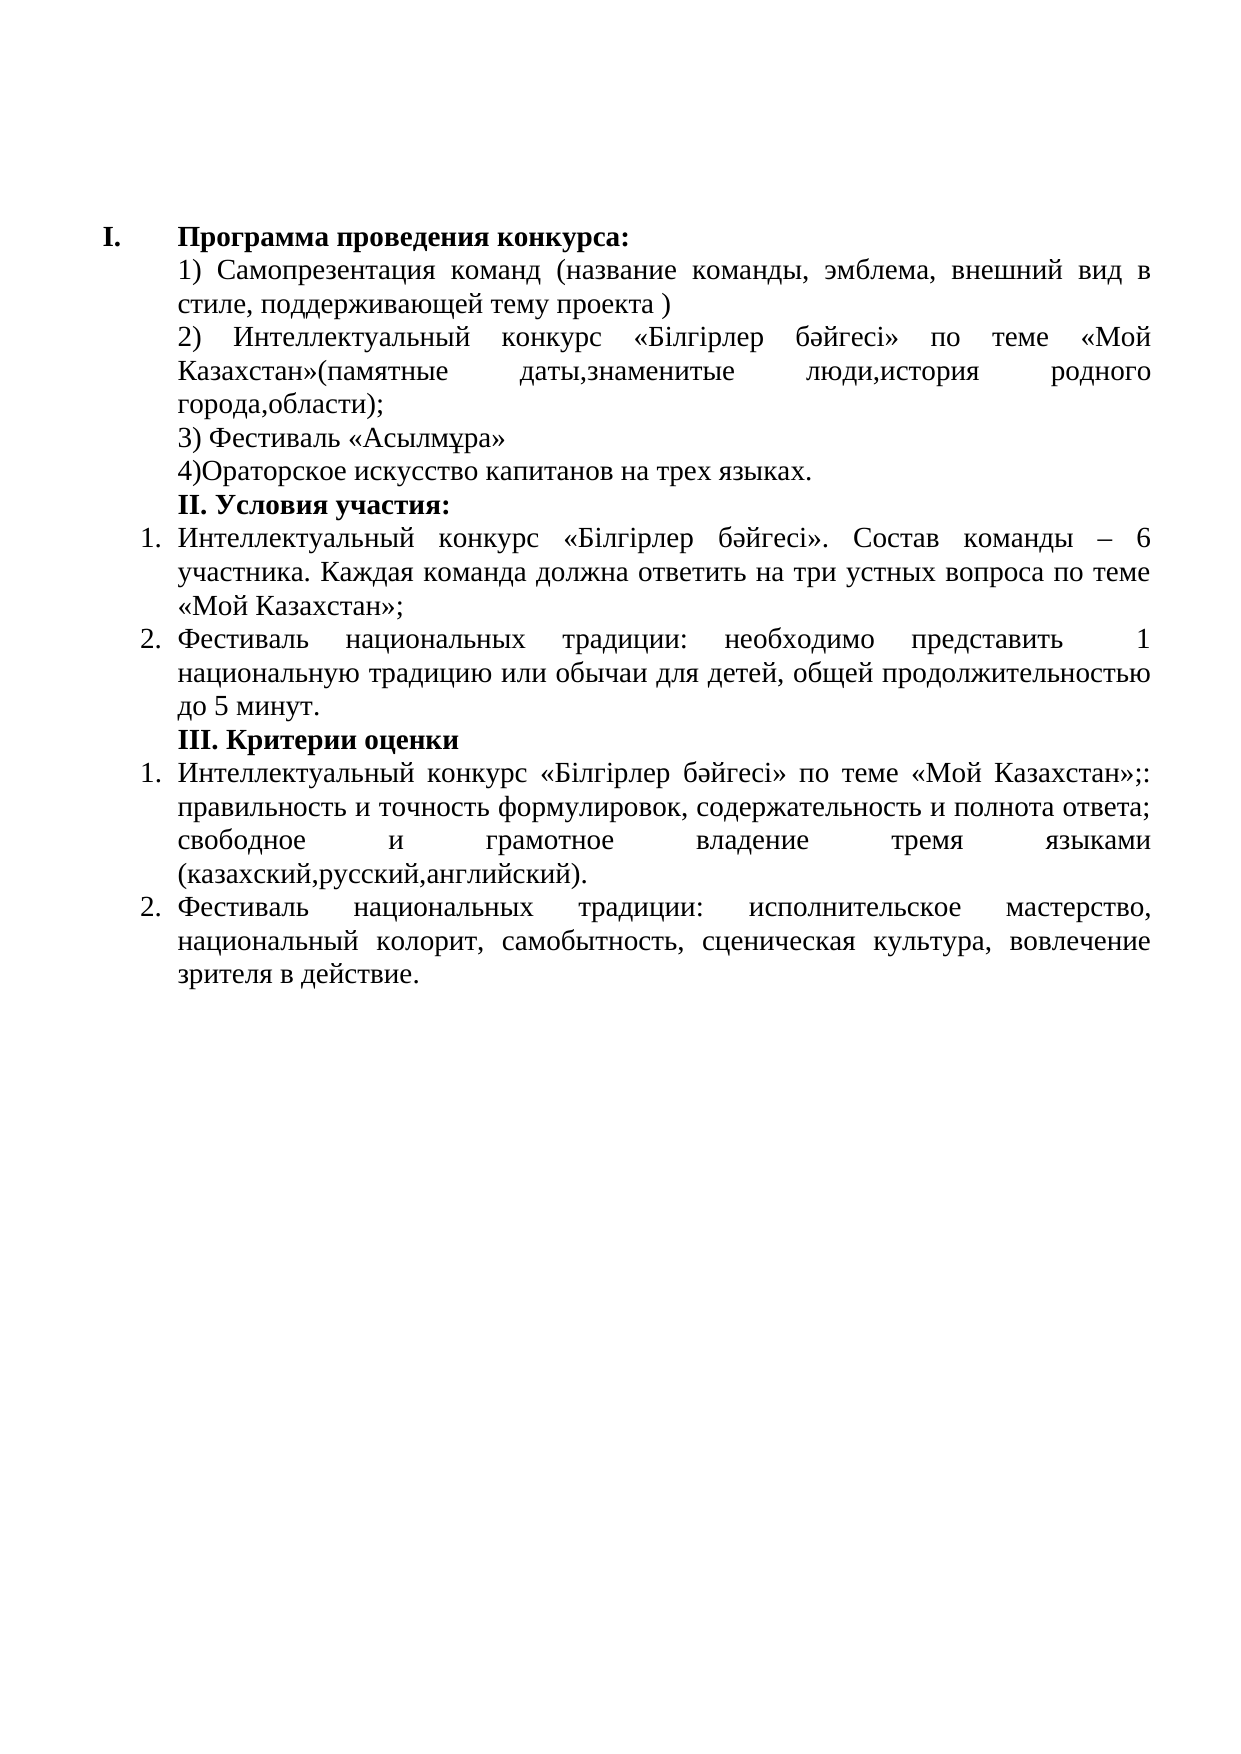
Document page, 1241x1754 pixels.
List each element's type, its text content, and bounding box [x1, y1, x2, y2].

list 1) Самопрезентация команд (название команды, эмблема, внешний вид в стиле, поддерживающей тему проекта ) [177, 252, 1152, 319]
list Фестиваль национальных традиции: исполнительское мастерство, национальный колорит, самобытность, сценическая культура, вовлечение зрителя в действие. [140, 889, 1152, 990]
text 2) Интеллектуальный конкурс «Білгірлер бәйгесі» по теме «Мой Казахстан»(памятные даты,знаменитые люди,история родного города,области); [177, 319, 1152, 420]
list Интеллектуальный конкурс «Білгірлер бәйгесі» по теме «Мой Казахстан»;: правильность и точность формулировок, содержательность и полнота ответа; свободное и грамотное владение тремя языками (казахский,русский,английский). [140, 755, 1152, 889]
text II. Условия участия: [177, 487, 1152, 521]
list 3) Фестиваль «Асылмұра» [177, 420, 1152, 453]
text III. Критерии оценки [177, 722, 1152, 755]
list Интеллектуальный конкурс «Білгірлер бәйгесі». Состав команды – 6 участника. Каждая команда должна ответить на три устных вопроса по теме «Мой Казахстан»; [140, 521, 1152, 621]
list Программа проведения конкурса: [102, 219, 1152, 252]
list Фестиваль национальных традиции: необходимо представить 1 национальную традицию или обычаи для детей, общей продолжительностью до 5 минут. [140, 621, 1152, 722]
list 4)Ораторское искусство капитанов на трех языках. [177, 453, 1152, 487]
